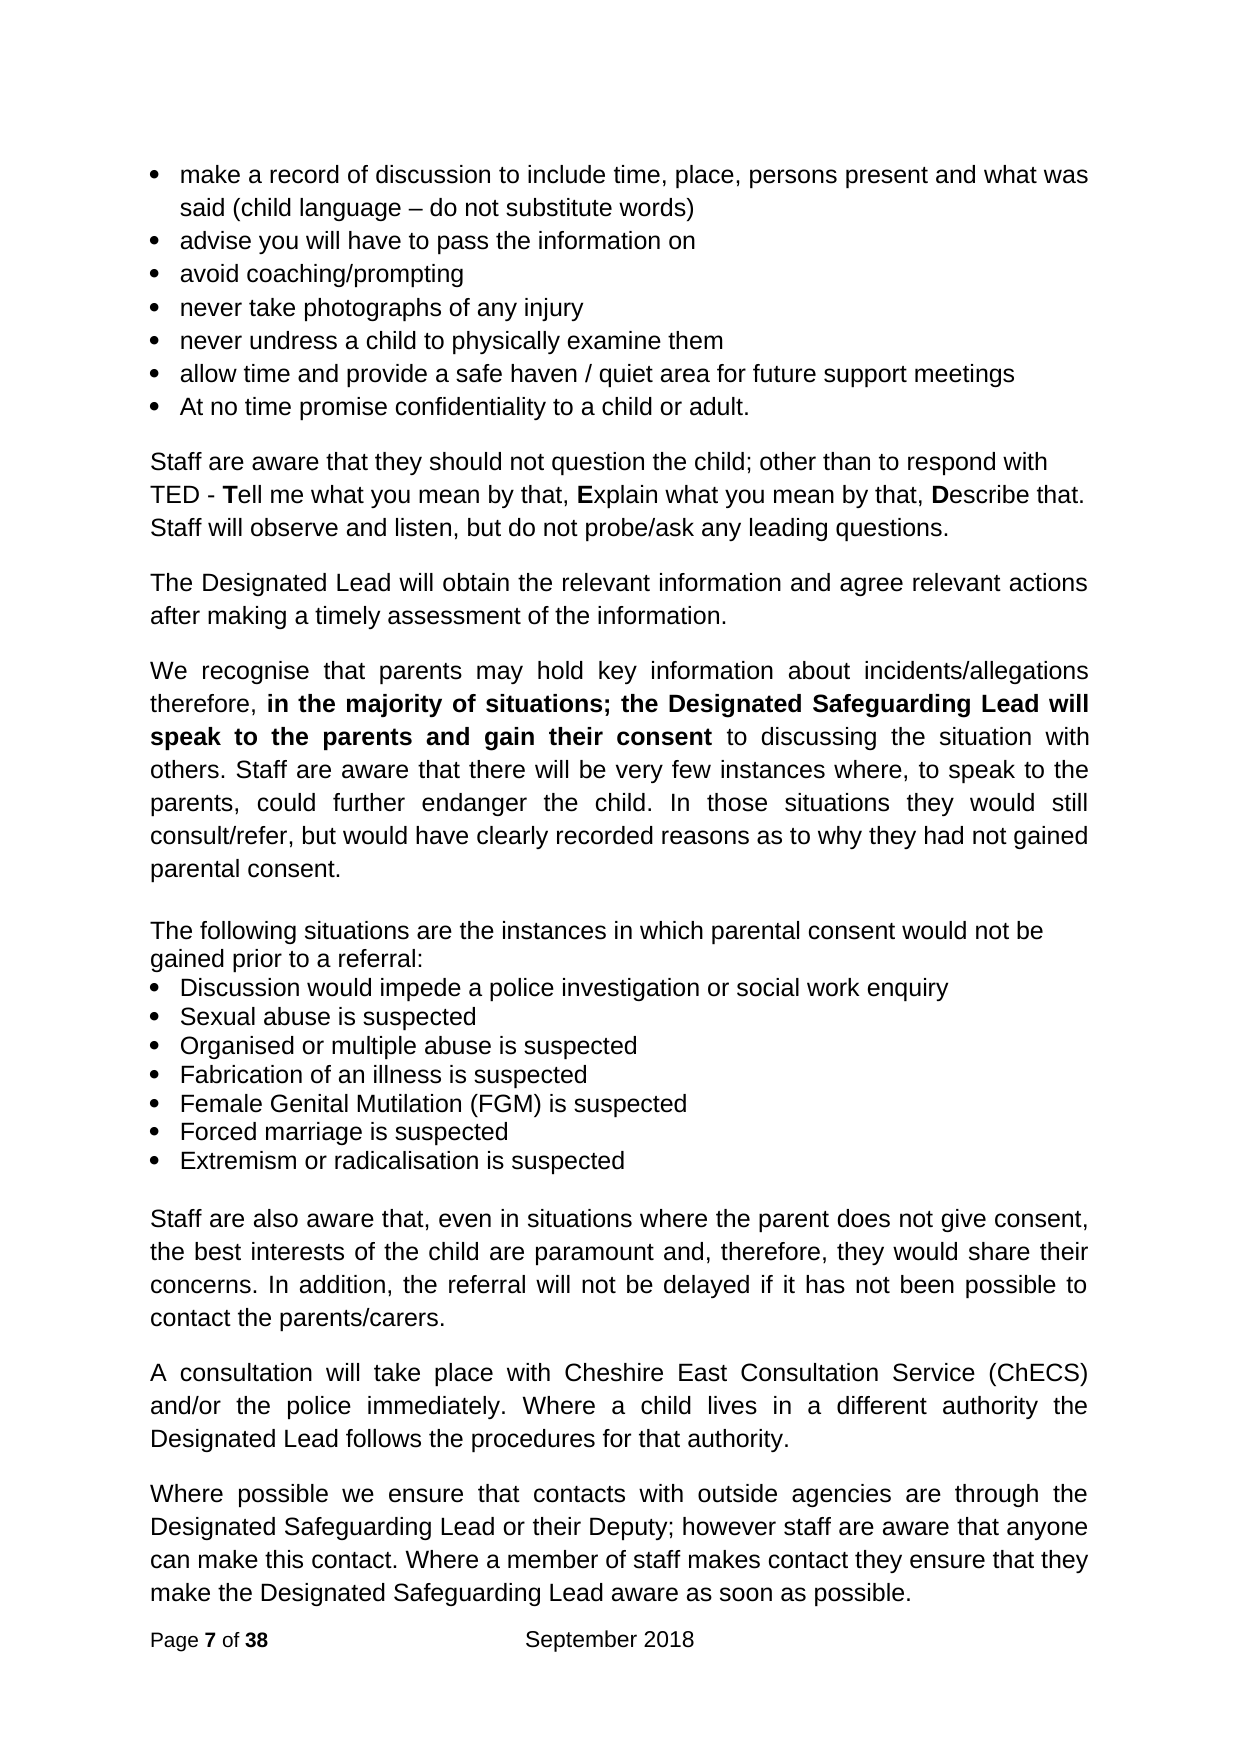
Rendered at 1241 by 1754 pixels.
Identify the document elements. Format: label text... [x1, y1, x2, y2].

list advise you will have to pass the information on [150, 226, 1090, 255]
text The Designated Lead will obtain the relevant information and agree relevant actions after making a timely assessment of the information. [150, 568, 1090, 630]
text A consultation will take place with Cheshire East Consultation Service (ChECS) and/or the police immediately. Where a child lives in a different authority the Designated Lead follows the procedures for that authority. [150, 1358, 1090, 1453]
list At no time promise confidentiality to a child or adult. [150, 392, 1090, 421]
list avoid coaching/prompting [150, 259, 1090, 288]
list Organised or multiple abuse is suspected [150, 1031, 1090, 1060]
text We recognise that parents may hold key information about incidents/allegations therefore, in the majority of situations; the Designated Safeguarding Lead will speak to the parents and gain their consent to discussing the situation with others. Staff are aware that there will be very few instances where, to speak to the parents, could further endanger the child. In those situations they would still consult/refer, but would have clearly recorded reasons as to why they had not gained parental consent. [150, 656, 1090, 883]
text Staff are also aware that, even in situations where the parent does not give consent, the best interests of the child are paramount and, therefore, they would share their concerns. In addition, the referral will not be delayed if it has not been possible to contact the parents/carers. [150, 1204, 1090, 1332]
text Staff are aware that they should not question the child; other than to respond with TED - Tell me what you mean by that, Explain what you mean by that, Describe that. Staff will observe and listen, but do not probe/ask any leading questions. [150, 447, 1090, 542]
list never take photographs of any injury [150, 292, 1090, 321]
list never undress a child to physically examine them [150, 326, 1090, 354]
list make a record of discussion to include time, place, persons present and what was said (child language – do not substitute words) [150, 160, 1090, 222]
list Discussion would impede a police investigation or social work enquiry [150, 973, 1090, 1002]
list Fabrication of an illness is suspected [150, 1060, 1090, 1088]
text The following situations are the instances in which parental consent would not be gained prior to a referral: [150, 916, 1090, 973]
list Extremism or radicalisation is suspected [150, 1146, 1090, 1175]
list Female Genital Mutilation (FGM) is suspected [150, 1088, 1090, 1117]
list Sexual abuse is suspected [150, 1002, 1090, 1031]
list Forced marriage is suspected [150, 1117, 1090, 1146]
text Where possible we ensure that contacts with outside agencies are through the Designated Safeguarding Lead or their Deputy; however staff are aware that anyone can make this contact. Where a member of staff makes contact they ensure that they make the Designated Safeguarding Lead aware as soon as possible. [150, 1479, 1090, 1607]
list allow time and provide a safe haven / quiet area for future support meetings [150, 359, 1090, 388]
